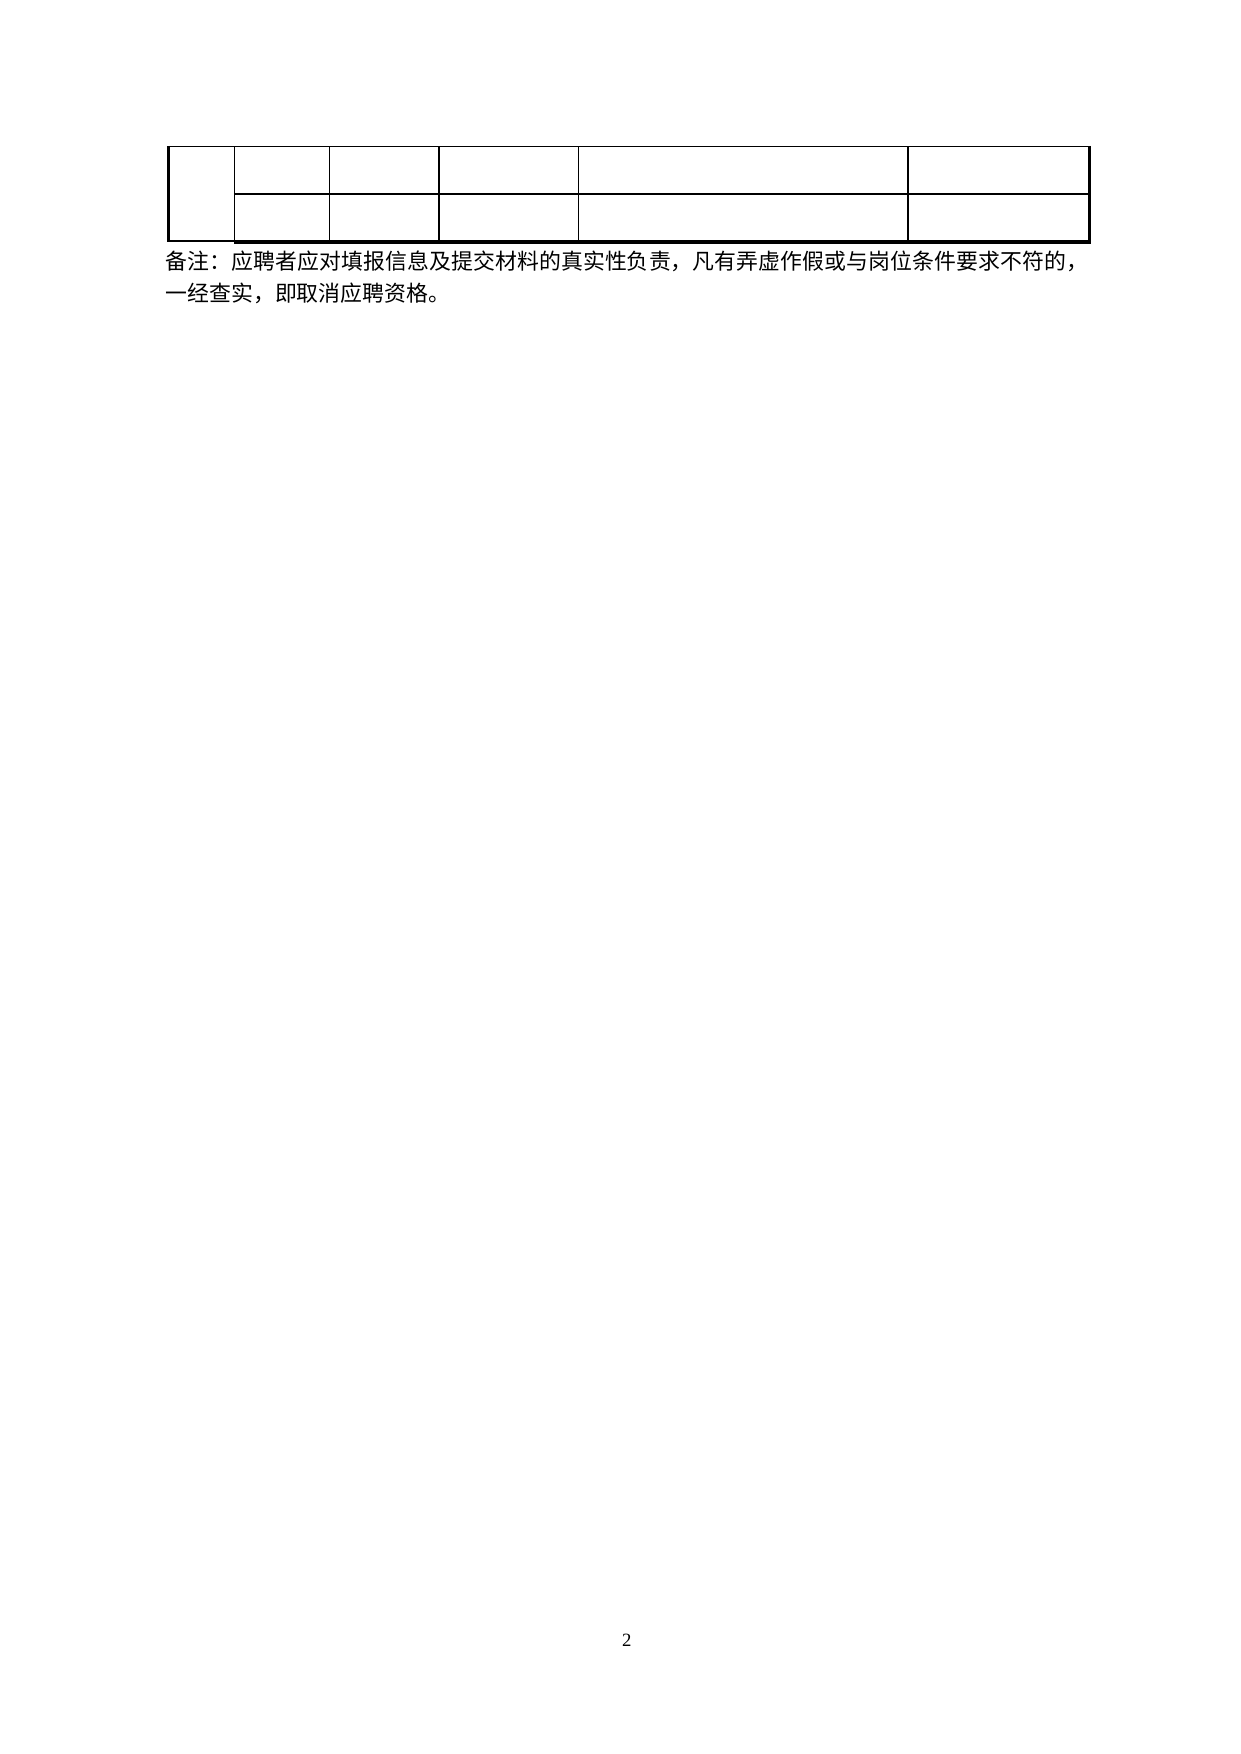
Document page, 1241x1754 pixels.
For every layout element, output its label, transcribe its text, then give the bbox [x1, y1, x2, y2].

table_cell [909, 195, 1088, 240]
table_cell [330, 195, 438, 240]
table_cell [330, 147, 438, 193]
table_cell [440, 195, 578, 240]
table_cell [235, 147, 329, 193]
table_cell [440, 147, 578, 193]
table_cell [235, 195, 329, 240]
table_cell [579, 147, 907, 193]
table_cell [909, 147, 1088, 193]
table_cell [579, 195, 907, 240]
text 备注：应聘者应对填报信息及提交材料的真实性负责，凡有弄虚作假或与岗位条件要求不符的，一经查实，即取消应聘资格。 [165, 243, 1092, 308]
